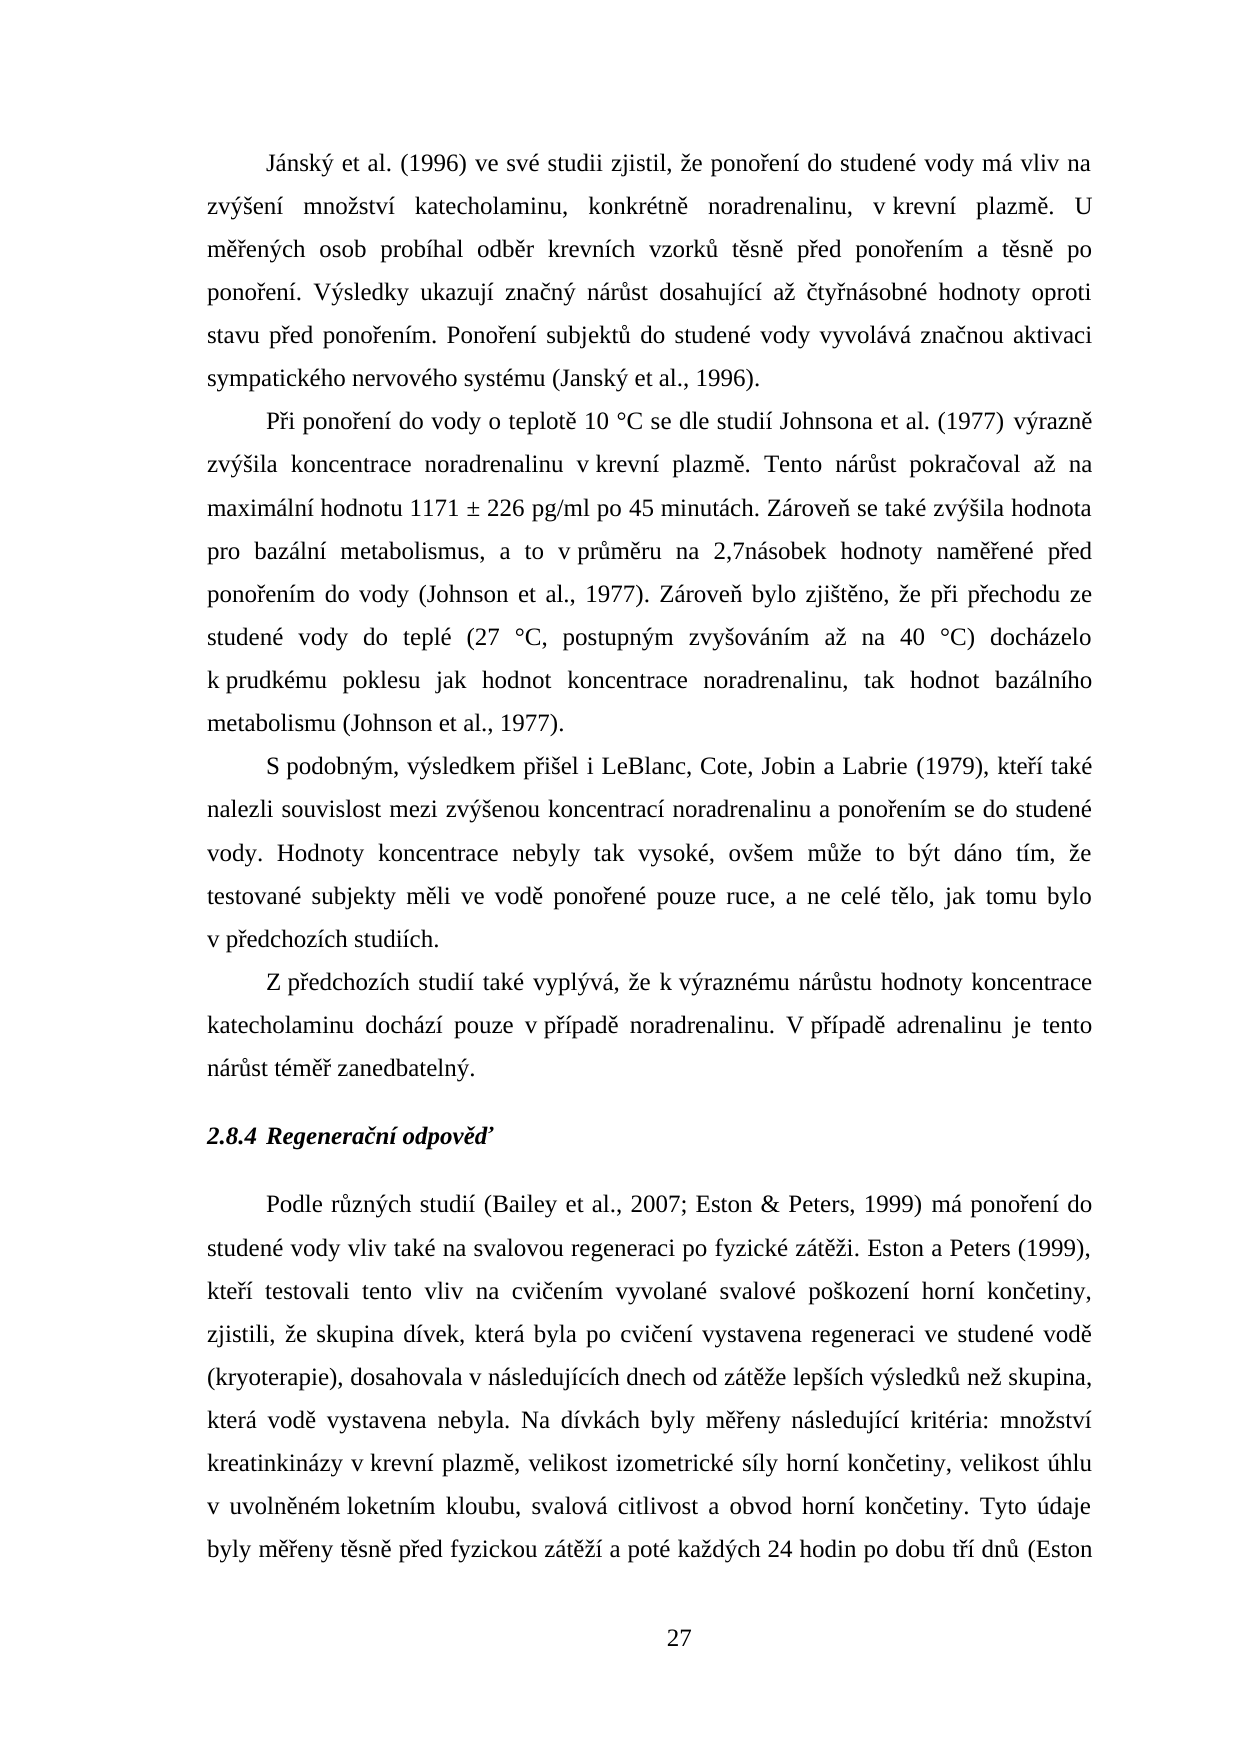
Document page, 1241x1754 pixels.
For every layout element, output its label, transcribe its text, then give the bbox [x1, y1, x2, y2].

text Z předchozích studií také vyplývá, že k výraznému nárůstu hodnoty koncentrace katecholaminu dochází pouze v případě noradrenalinu. V případě adrenalinu je tento nárůst téměř zanedbatelný. [207, 967, 1092, 1082]
text Při ponoření do vody o teplotě 10 °C se dle studií Johnsona et al. (1977) výrazně zvýšila koncentrace noradrenalinu v krevní plazmě. Tento nárůst pokračoval až na maximální hodnotu 1171 ± 226 pg/ml po 45 minutách. Zároveň se také zvýšila hodnota pro bazální metabolismus, a to v průměru na 2,7násobek hodnoty naměřené před ponořením do vody . Zároveň bylo zjištěno, že při přechodu ze studené vody do teplé (27 °C, postupným zvyšováním až na 40 °C) docházelo k prudkému poklesu jak hodnot koncentrace noradrenalinu, tak hodnot bazálního metabolismu . [207, 406, 1092, 737]
subtitle Regenerační odpověď [207, 1121, 1092, 1150]
text S podobným, výsledkem přišel i LeBlanc, Cote, Jobin a Labrie ), kteří také nalezli souvislost mezi zvýšenou koncentrací noradrenalinu a ponořením se do studené vody. Hodnoty koncentrace nebyly tak vysoké, ovšem může to být dáno tím, že testované subjekty měli ve vodě ponořené pouze ruce, a ne celé tělo, jak tomu bylo v předchozích studiích. [207, 751, 1092, 953]
text Jánský et al. ve své studii zjistil, že ponoření do studené vody má vliv na zvýšení množství katecholaminu, konkrétně noradrenalinu, v krevní plazmě. U měřených osob probíhal odběr krevních vzorků těsně před ponořením a těsně po ponoření. Výsledky ukazují značný nárůst dosahující až čtyřnásobné hodnoty oproti stavu před ponořením. Ponoření subjektů do studené vody vyvolává značnou aktivaci sympatického nervového systému . [207, 148, 1092, 392]
